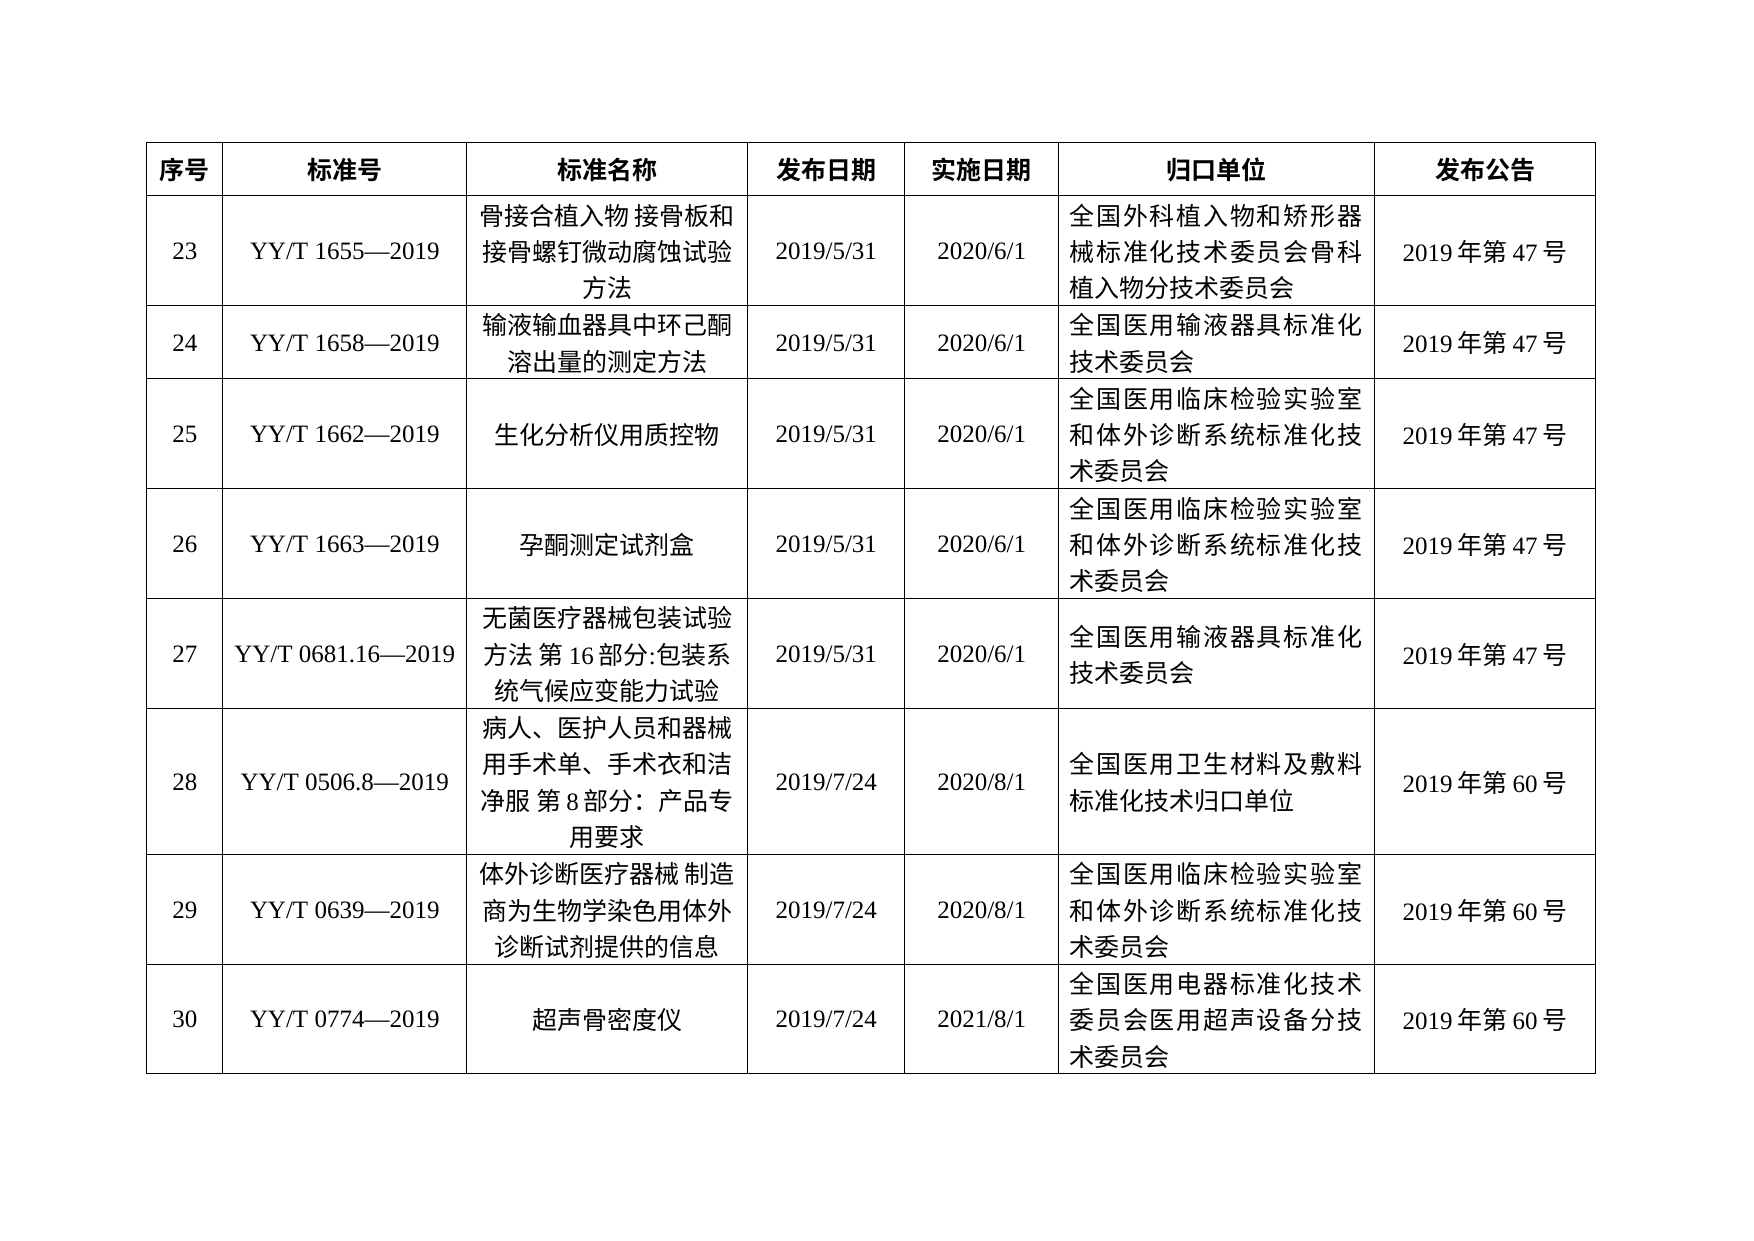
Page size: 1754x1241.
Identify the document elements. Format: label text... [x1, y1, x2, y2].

table_header 序号 [147, 143, 222, 195]
table_cell 孕酮测定试剂盒 [467, 489, 747, 598]
table_cell 输液输血器具中环己酮溶出量的测定方法 [467, 306, 747, 378]
table_cell 生化分析仪用质控物 [467, 379, 747, 488]
table_cell 30 [147, 965, 222, 1073]
table_header 标准名称 [467, 143, 747, 195]
table_cell 2019/5/31 [748, 306, 904, 378]
table_cell 全国医用输液器具标准化技术委员会 [1059, 306, 1374, 378]
table_cell 2019/5/31 [748, 196, 904, 305]
table_header 发布公告 [1375, 143, 1595, 195]
table_cell 2019年第60号 [1375, 855, 1595, 963]
table_cell YY/T 1663—2019 [223, 489, 466, 598]
table_cell YY/T 0639—2019 [223, 855, 466, 963]
table_cell 27 [147, 599, 222, 708]
table_cell 28 [147, 709, 222, 854]
table_cell 29 [147, 855, 222, 963]
table_cell 全国医用临床检验实验室和体外诊断系统标准化技术委员会 [1059, 855, 1374, 963]
table_cell YY/T 0506.8—2019 [223, 709, 466, 854]
table_cell YY/T 0681.16—2019 [223, 599, 466, 708]
table_cell 2019年第47号 [1375, 489, 1595, 598]
table_cell 2020/6/1 [905, 489, 1058, 598]
table_cell 2020/6/1 [905, 379, 1058, 488]
table_header 发布日期 [748, 143, 904, 195]
table_cell 2020/6/1 [905, 196, 1058, 305]
table_cell 2019/7/24 [748, 965, 904, 1073]
table_cell YY/T 1662—2019 [223, 379, 466, 488]
table_cell 24 [147, 306, 222, 378]
table_cell 2019/7/24 [748, 709, 904, 854]
table_cell 体外诊断医疗器械 制造商为生物学染色用体外诊断试剂提供的信息 [467, 855, 747, 963]
table_cell 全国医用输液器具标准化技术委员会 [1059, 599, 1374, 708]
table_cell 2020/6/1 [905, 306, 1058, 378]
table_cell 2019年第47号 [1375, 599, 1595, 708]
table_cell 2019年第60号 [1375, 709, 1595, 854]
table_cell 2020/8/1 [905, 709, 1058, 854]
table_cell 全国医用临床检验实验室和体外诊断系统标准化技术委员会 [1059, 379, 1374, 488]
table_cell 2021/8/1 [905, 965, 1058, 1073]
table_header 实施日期 [905, 143, 1058, 195]
table_cell 全国医用电器标准化技术委员会医用超声设备分技术委员会 [1059, 965, 1374, 1073]
table_cell YY/T 1655—2019 [223, 196, 466, 305]
table_cell 2019/7/24 [748, 855, 904, 963]
table_cell 23 [147, 196, 222, 305]
table_cell 2020/6/1 [905, 599, 1058, 708]
table_cell 全国医用卫生材料及敷料标准化技术归口单位 [1059, 709, 1374, 854]
table_cell 2019年第47号 [1375, 379, 1595, 488]
table_cell 2019年第60号 [1375, 965, 1595, 1073]
table_cell 2019年第47号 [1375, 306, 1595, 378]
table_cell 无菌医疗器械包装试验方法 第16部分:包装系统气候应变能力试验 [467, 599, 747, 708]
table_cell 全国医用临床检验实验室和体外诊断系统标准化技术委员会 [1059, 489, 1374, 598]
table_cell 2020/8/1 [905, 855, 1058, 963]
table_cell 2019年第47号 [1375, 196, 1595, 305]
table_header 标准号 [223, 143, 466, 195]
table_cell 全国外科植入物和矫形器械标准化技术委员会骨科植入物分技术委员会 [1059, 196, 1374, 305]
table_cell YY/T 0774—2019 [223, 965, 466, 1073]
table_cell 2019/5/31 [748, 489, 904, 598]
table_cell 26 [147, 489, 222, 598]
table_cell 2019/5/31 [748, 379, 904, 488]
table_cell 25 [147, 379, 222, 488]
table_cell 骨接合植入物 接骨板和接骨螺钉微动腐蚀试验方法 [467, 196, 747, 305]
table_cell 病人、医护人员和器械用手术单、手术衣和洁净服 第8部分：产品专用要求 [467, 709, 747, 854]
table_cell 超声骨密度仪 [467, 965, 747, 1073]
table_cell 2019/5/31 [748, 599, 904, 708]
table_header 归口单位 [1059, 143, 1374, 195]
table_cell YY/T 1658—2019 [223, 306, 466, 378]
